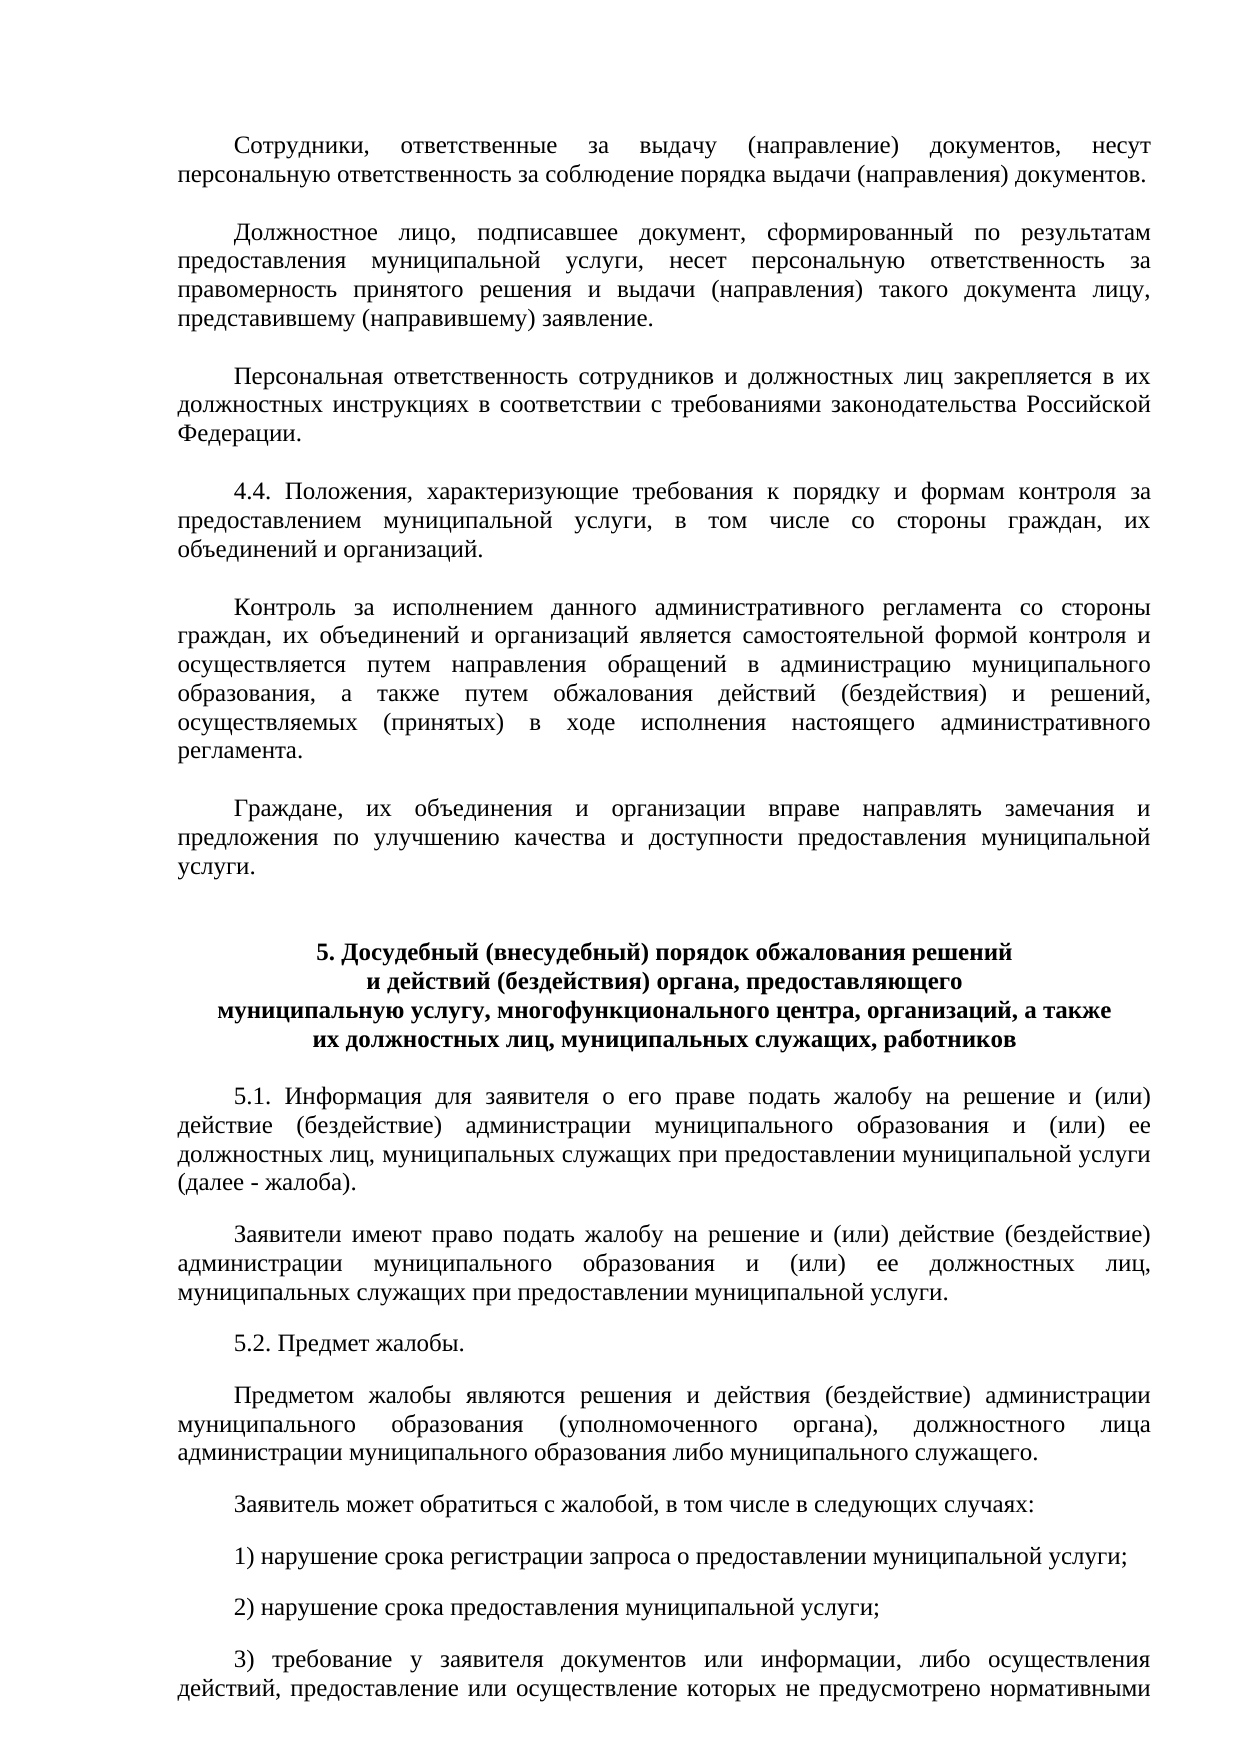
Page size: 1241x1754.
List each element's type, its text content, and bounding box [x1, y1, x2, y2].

text Заявитель может обратиться с жалобой, в том числе в следующих случаях: [177, 1489, 1152, 1518]
text Заявители имеют право подать жалобу на решение и (или) действие (бездействие) администрации муниципального образования и (или) ее должностных лиц, муниципальных служащих при предоставлении муниципальной услуги. [177, 1219, 1152, 1305]
text 2) нарушение срока предоставления муниципальной услуги; [177, 1592, 1152, 1621]
text 4.4. Положения, характеризующие требования к порядку и формам контроля за предоставлением муниципальной услуги, в том числе со стороны граждан, их объединений и организаций. [177, 476, 1152, 562]
text Предметом жалобы являются решения и действия (бездействие) администрации муниципального образования (уполномоченного органа), должностного лица администрации муниципального образования либо муниципального служащего. [177, 1380, 1152, 1466]
text и действий (бездействия) органа, предоставляющего [177, 966, 1152, 995]
text Контроль за исполнением данного административного регламента со стороны граждан, их объединений и организаций является самостоятельной формой контроля и осуществляется путем направления обращений в администрацию муниципального образования, а также путем обжалования действий (бездействия) и решений, осуществляемых (принятых) в ходе исполнения настоящего административного регламента. [177, 592, 1152, 764]
text 1) нарушение срока регистрации запроса о предоставлении муниципальной услуги; [177, 1541, 1152, 1569]
text Граждане, их объединения и организации вправе направлять замечания и предложения по улучшению качества и доступности предоставления муниципальной услуги. [177, 793, 1152, 879]
text Должностное лицо, подписавшее документ, сформированный по результатам предоставления муниципальной услуги, несет персональную ответственность за правомерность принятого решения и выдачи (направления) такого документа лицу, представившему (направившему) заявление. [177, 217, 1152, 332]
text Персональная ответственность сотрудников и должностных лиц закрепляется в их должностных инструкциях в соответствии с требованиями законодательства Российской Федерации. [177, 361, 1152, 447]
text 5. Досудебный (внесудебный) порядок обжалования решений [177, 937, 1152, 966]
text 5.2. Предмет жалобы. [177, 1328, 1152, 1357]
text муниципальную услугу, многофункционального центра, организаций, а также [177, 995, 1152, 1024]
text 5.1. Информация для заявителя о его праве подать жалобу на решение и (или) действие (бездействие) администрации муниципального образования и (или) ее должностных лиц, муниципальных служащих при предоставлении муниципальной услуги (далее - жалоба). [177, 1081, 1152, 1196]
text Сотрудники, ответственные за выдачу (направление) документов, несут персональную ответственность за соблюдение порядка выдачи (направления) документов. [177, 130, 1152, 187]
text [177, 1644, 1152, 1702]
text их должностных лиц, муниципальных служащих, работников [177, 1024, 1152, 1052]
